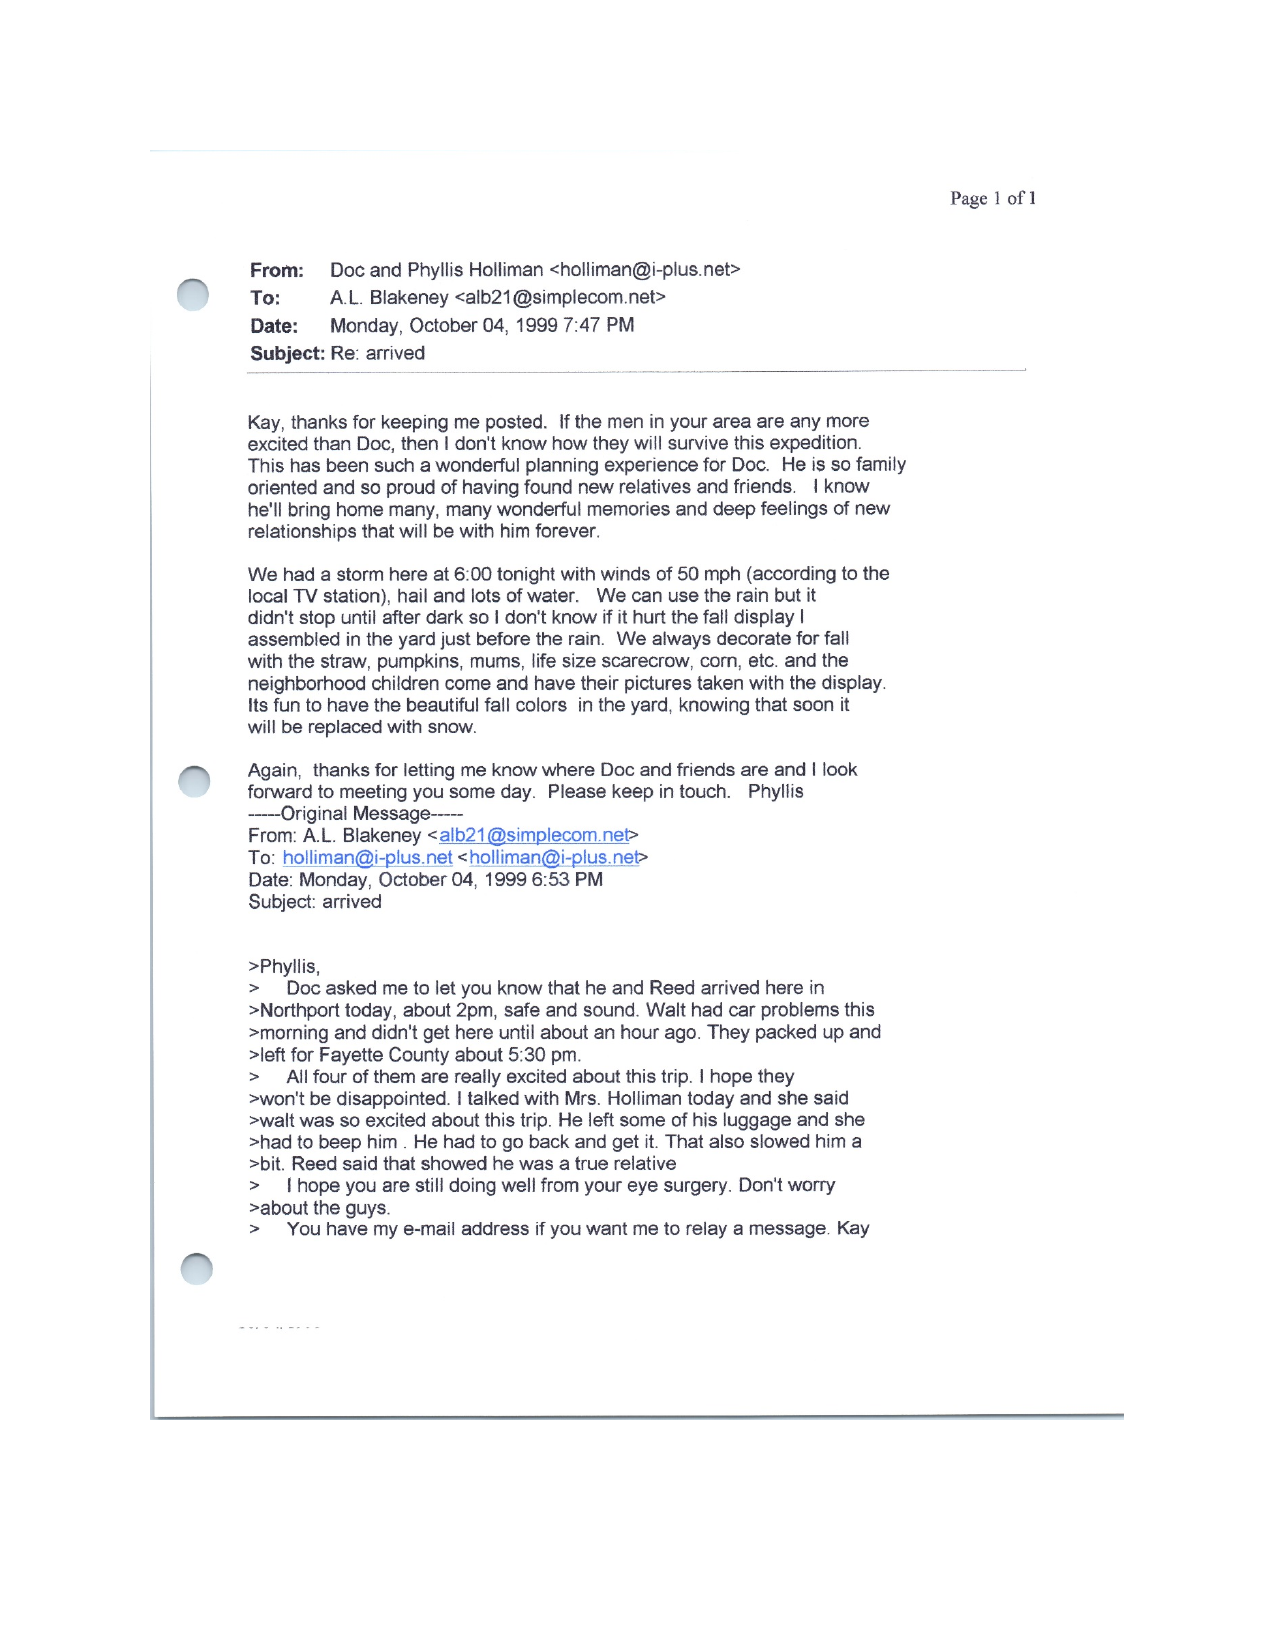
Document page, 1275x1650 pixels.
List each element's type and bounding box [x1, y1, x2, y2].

picture [150, 150, 1124, 1420]
